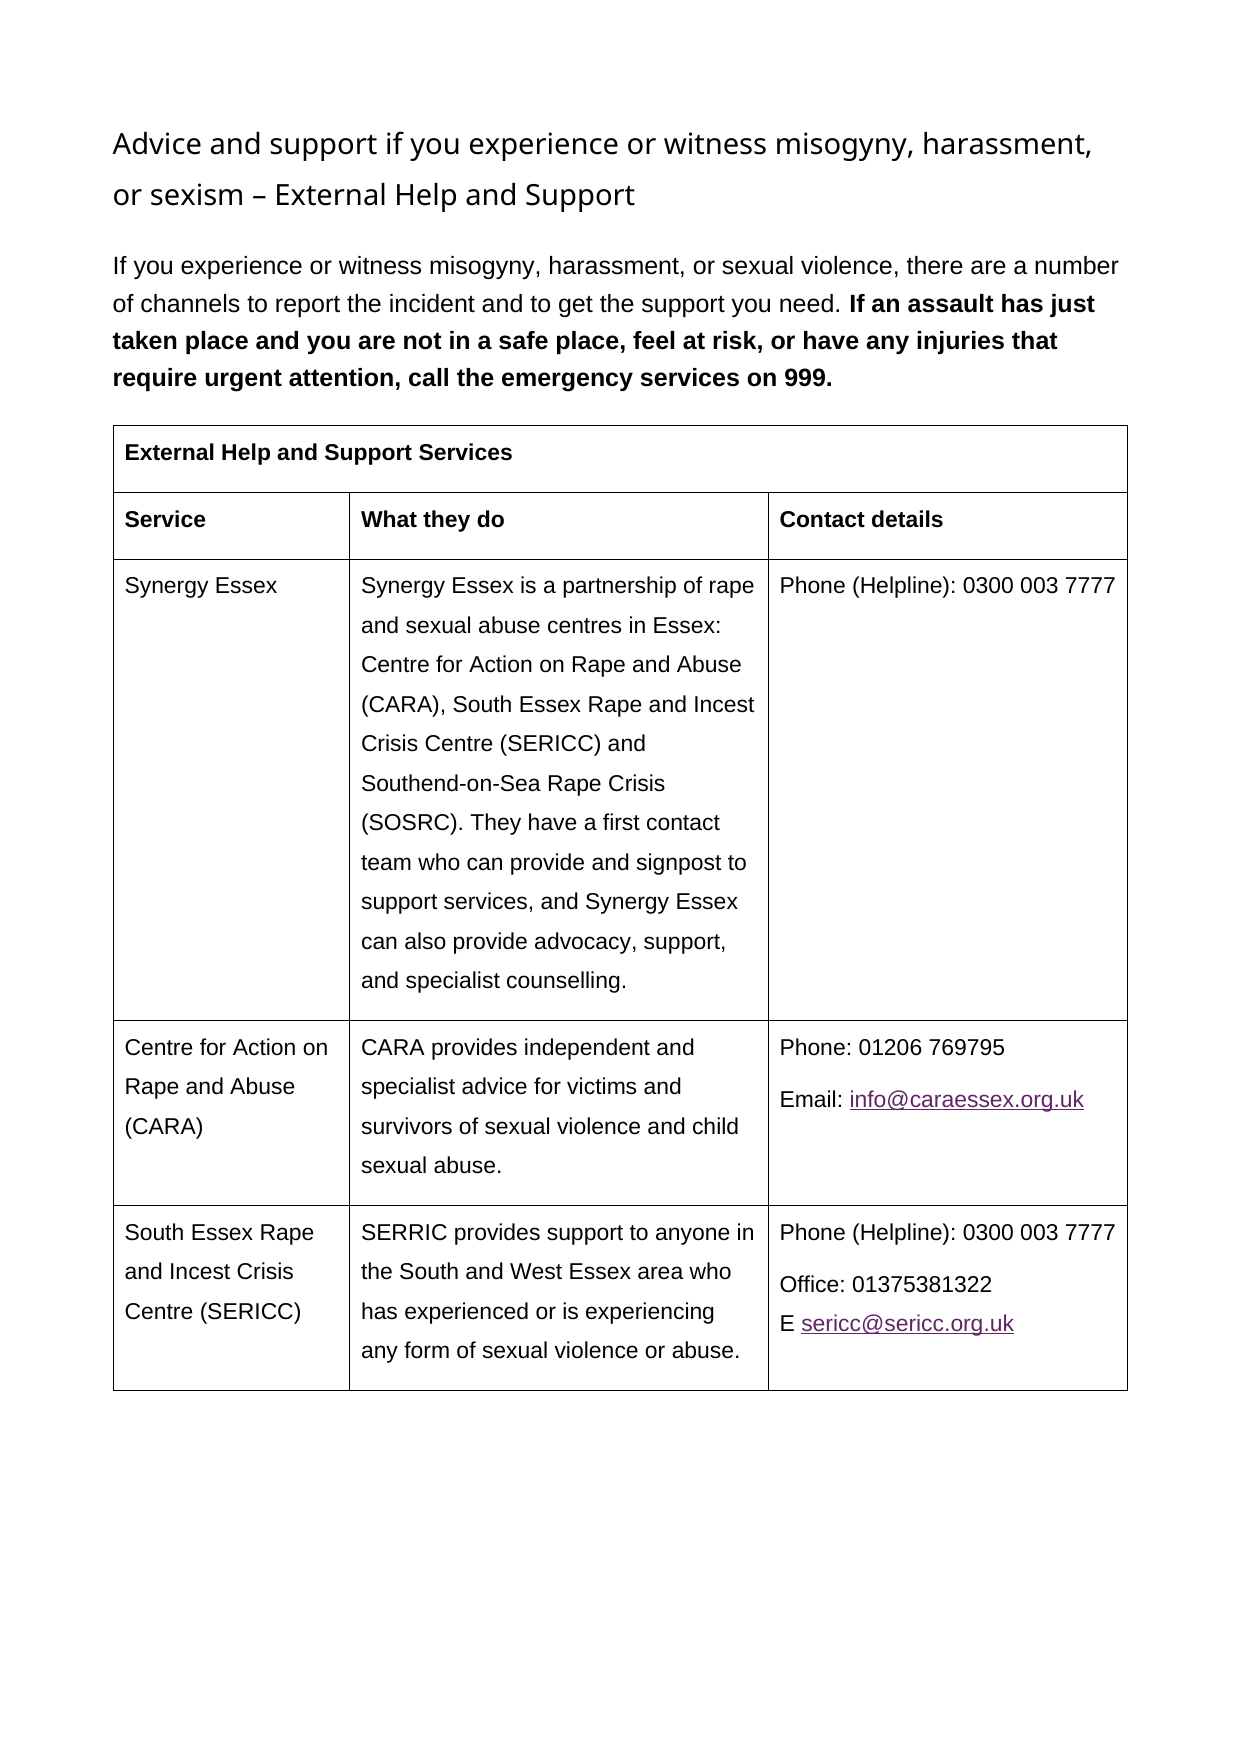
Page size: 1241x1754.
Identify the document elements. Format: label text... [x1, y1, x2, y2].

text Advice and support if you experience or witness misogyny, harassment, or sexism – External Help and Support [112, 123, 1128, 214]
table_cell Contact details [769, 493, 1127, 559]
table_cell Phone (Helpline): 0300 003 7777 Office: 01375381322 E sericc@sericc.org.uk [769, 1206, 1127, 1390]
table_cell Synergy Essex [114, 560, 349, 1020]
table_cell Centre for Action on Rape and Abuse (CARA) [114, 1021, 349, 1205]
table_cell CARA provides independent and specialist advice for victims and survivors of sexual violence and child sexual abuse. [350, 1021, 768, 1205]
table_cell Phone (Helpline): 0300 003 7777 [769, 560, 1127, 1020]
table_header External Help and Support Services [114, 426, 1127, 492]
table_cell Service [114, 493, 349, 559]
table_cell South Essex Rape and Incest Crisis Centre (SERICC) [114, 1206, 349, 1390]
text If you experience or witness misogyny, harassment, or sexual violence, there are a number of channels to report the incident and to get the support you need. If an assault has just taken place and you are not in a safe place, feel at risk, or have any injuries that require urgent attention, call the emergency services on 999. [112, 251, 1128, 392]
table_cell Synergy Essex is a partnership of rape and sexual abuse centres in Essex: Centre for Action on Rape and Abuse (CARA), South Essex Rape and Incest Crisis Centre (SERICC) and Southend-on-Sea Rape Crisis (SOSRC). They have a first contact team who can provide and signpost to support services, and Synergy Essex can also provide advocacy, support, and specialist counselling. [350, 560, 768, 1020]
table_cell What they do [350, 493, 768, 559]
table_cell SERRIC provides support to anyone in the South and West Essex area who has experienced or is experiencing any form of sexual violence or abuse. [350, 1206, 768, 1390]
table_cell Phone: 01206 769795 Email: info@caraessex.org.uk [769, 1021, 1127, 1205]
